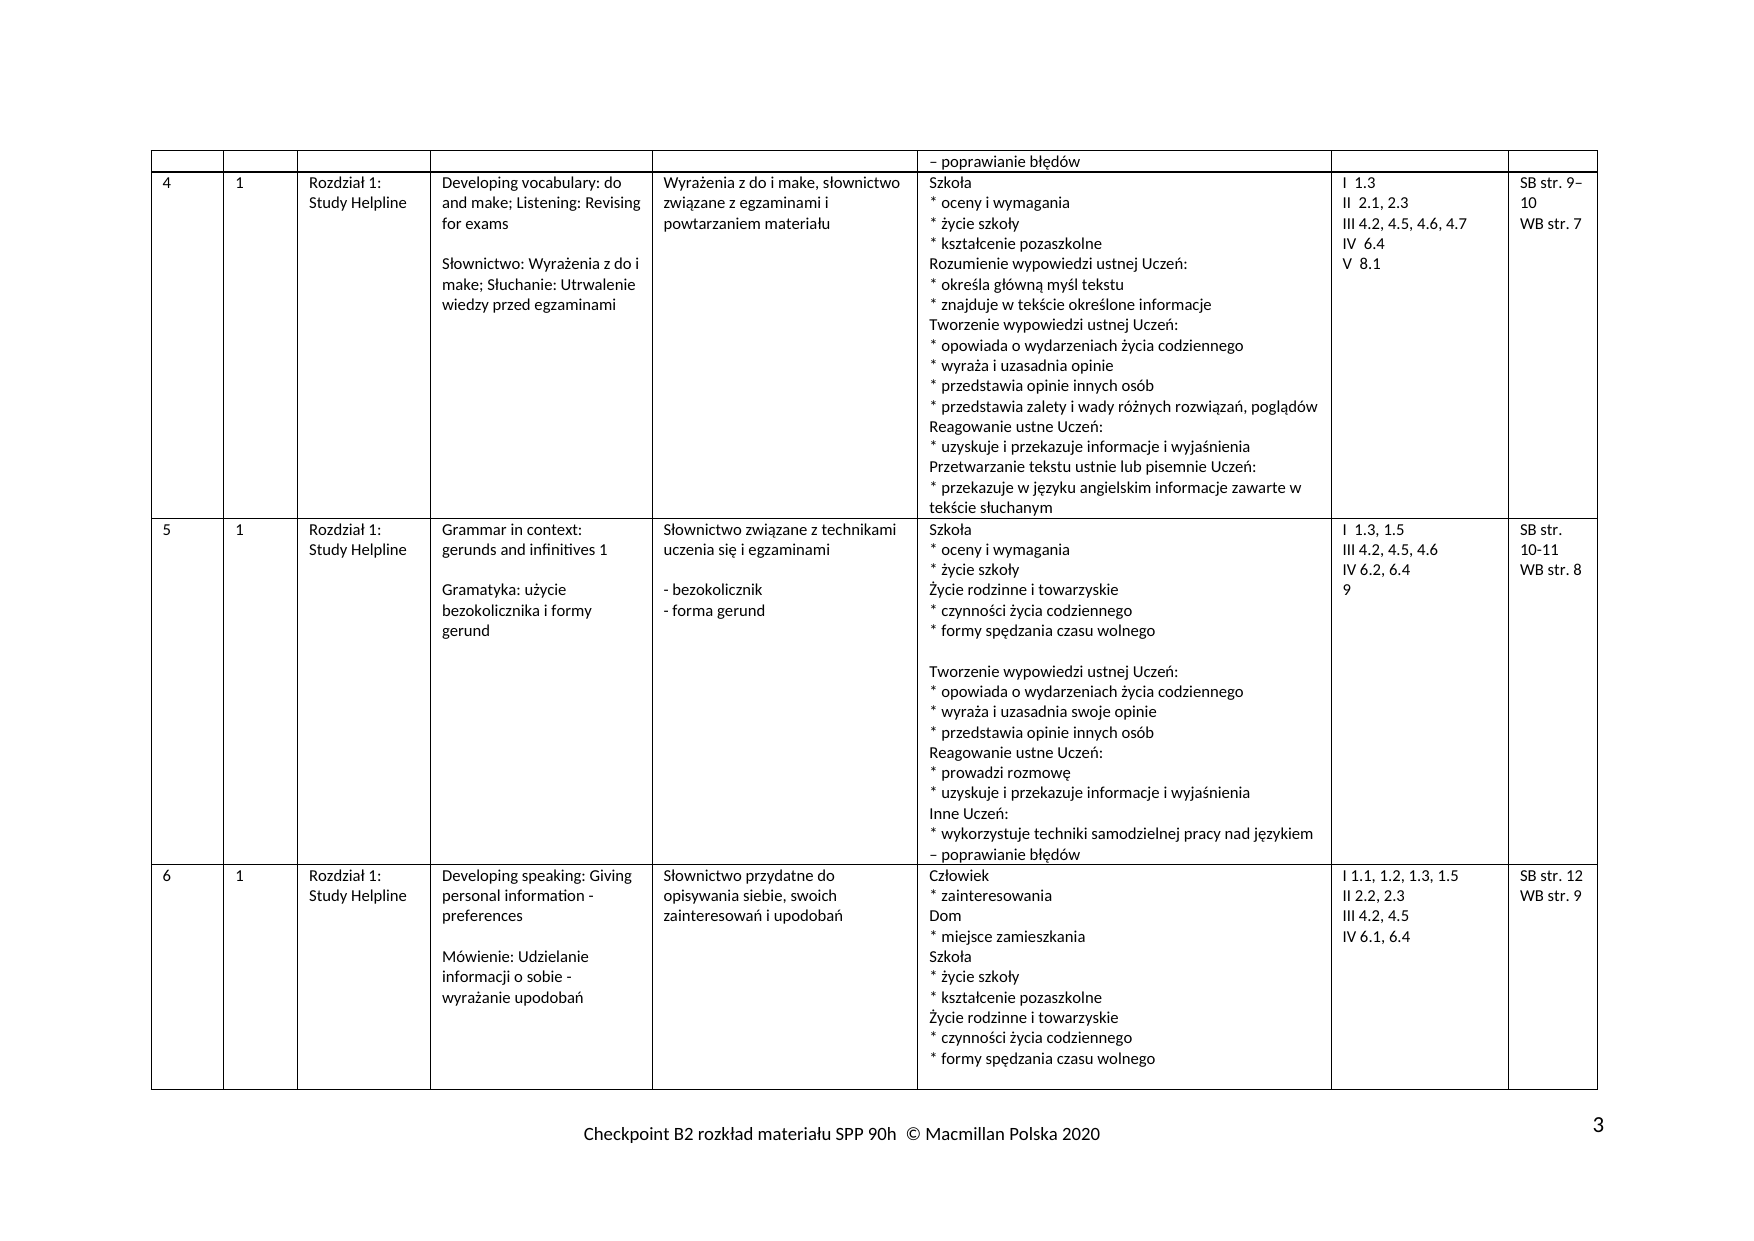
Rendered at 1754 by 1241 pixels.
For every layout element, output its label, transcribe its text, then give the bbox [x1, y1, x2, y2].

table_cell Wyrażenia z do i make, słownictwo związane z egzaminami i powtarzaniem materiału [653, 173, 917, 518]
table_cell 1 [224, 519, 297, 864]
table_cell SB str. 10-11 WB str. 8 [1509, 519, 1597, 864]
table_cell 1 [224, 173, 297, 518]
table_cell I 1.3 II 2.1, 2.3 III 4.2, 4.5, 4.6, 4.7 IV 6.4 V 8.1 [1332, 173, 1508, 518]
table_cell Rozdział 1: Study Helpline [298, 519, 430, 864]
table_cell I 1.3, 1.5 III 4.2, 4.5, 4.6 IV 6.2, 6.4 9 [1332, 519, 1508, 864]
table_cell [298, 151, 430, 171]
table_cell Słownictwo związane z technikami uczenia się i egzaminami - bezokolicznik - forma gerund [653, 519, 917, 864]
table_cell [653, 151, 917, 171]
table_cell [1509, 865, 1597, 1088]
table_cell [431, 865, 652, 1088]
table_cell 4 [152, 173, 223, 518]
table_cell 1 [224, 865, 297, 1088]
table_cell Rozdział 1: Study Helpline [298, 173, 430, 518]
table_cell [918, 865, 1331, 1088]
table_cell 3 [152, 151, 223, 171]
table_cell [1332, 865, 1508, 1088]
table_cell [1509, 151, 1597, 171]
table_cell SB str. 9–10 WB str. 7 [1509, 173, 1597, 518]
table_cell 6 [152, 865, 223, 1088]
table_cell Developing vocabulary: do and make; Listening: Revising for exams Słownictwo: Wyrażenia z do i make; Słuchanie: Utrwalenie wiedzy przed egzaminami [431, 173, 652, 518]
table_cell Grammar in context: gerunds and infinitives 1 Gramatyka: użycie bezokolicznika i formy gerund [431, 519, 652, 864]
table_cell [298, 865, 430, 1088]
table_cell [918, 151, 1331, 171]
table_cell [431, 151, 652, 171]
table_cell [653, 865, 917, 1088]
table_cell Szkoła * oceny i wymagania * życie szkoły * kształcenie pozaszkolne Rozumienie wypowiedzi ustnej Uczeń: * określa główną myśl tekstu * znajduje w tekście określone informacje Tworzenie wypowiedzi ustnej Uczeń: * opowiada o wydarzeniach życia codziennego * wyraża i uzasadnia opinie * przedstawia opinie innych osób * przedstawia zalety i wady różnych rozwiązań, poglądów Reagowanie ustne Uczeń: * uzyskuje i przekazuje informacje i wyjaśnienia Przetwarzanie tekstu ustnie lub pisemnie Uczeń: * przekazuje w języku angielskim informacje zawarte w tekście słuchanym [918, 173, 1331, 518]
table_cell 1 [224, 151, 297, 171]
table_cell 5 [152, 519, 223, 864]
table_cell Szkoła * oceny i wymagania * życie szkoły Życie rodzinne i towarzyskie * czynności życia codziennego * formy spędzania czasu wolnego Tworzenie wypowiedzi ustnej Uczeń: * opowiada o wydarzeniach życia codziennego * wyraża i uzasadnia swoje opinie * przedstawia opinie innych osób Reagowanie ustne Uczeń: * prowadzi rozmowę * uzyskuje i przekazuje informacje i wyjaśnienia Inne Uczeń: * wykorzystuje techniki samodzielnej pracy nad językiem – poprawianie błędów [918, 519, 1331, 864]
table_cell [1332, 151, 1508, 171]
